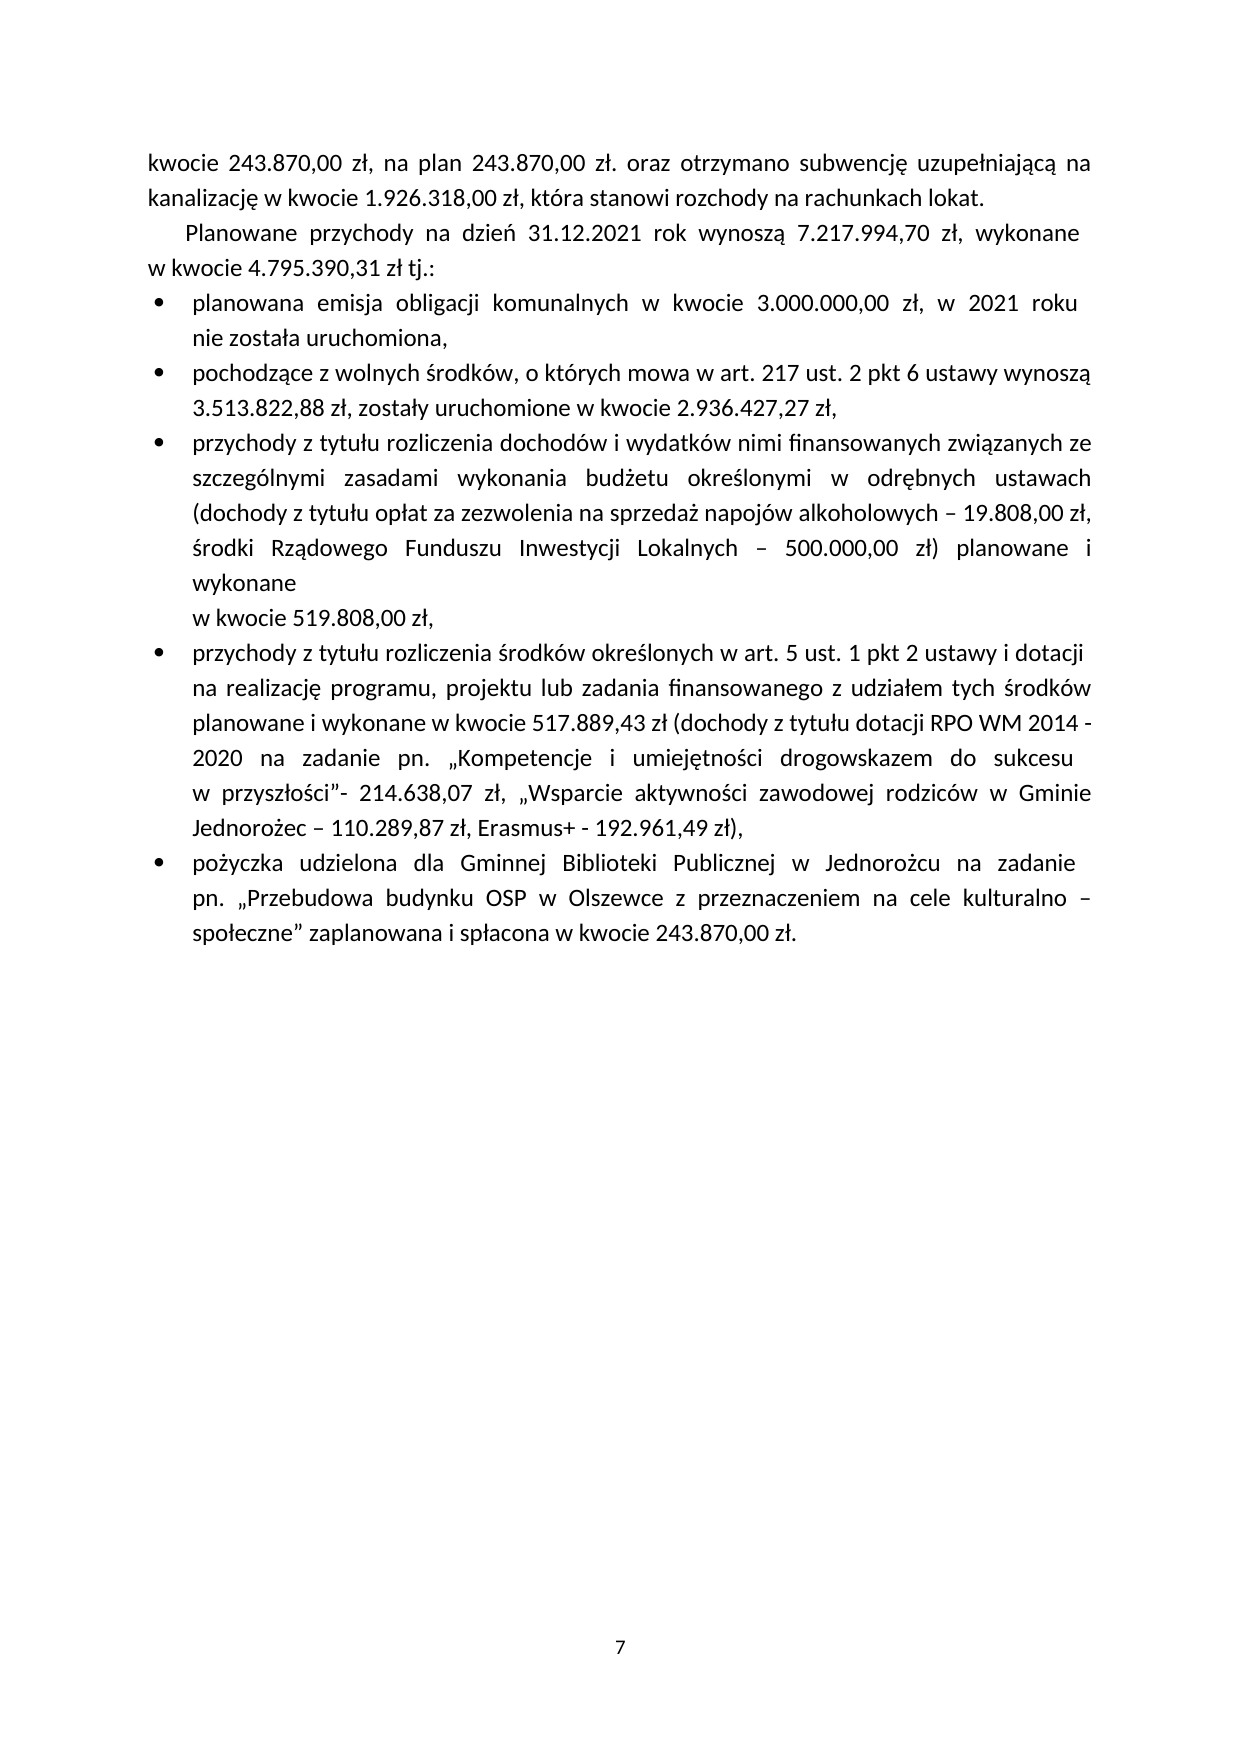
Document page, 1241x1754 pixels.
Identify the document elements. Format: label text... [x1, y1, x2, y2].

text Planowane przychody na dzień 31.12.2021 rok wynoszą 7.217.994,70 zł, wykonane w kwocie 4.795.390,31 zł tj.: [148, 218, 1093, 283]
list pożyczka udzielona dla Gminnej Biblioteki Publicznej w Jednorożcu na zadanie pn. „Przebudowa budynku OSP w Olszewce z przeznaczeniem na cele kulturalno – społeczne” zaplanowana i spłacona w kwocie 243.870,00 zł. [154, 848, 1093, 948]
list przychody z tytułu rozliczenia dochodów i wydatków nimi finansowanych związanych ze szczególnymi zasadami wykonania budżetu określonymi w odrębnych ustawach (dochody z tytułu opłat za zezwolenia na sprzedaż napojów alkoholowych – 19.808,00 zł, środki Rządowego Funduszu Inwestycji Lokalnych – 500.000,00 zł) planowane i wykonane w kwocie 519.808,00 zł, [154, 428, 1093, 633]
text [148, 148, 1093, 213]
list planowana emisja obligacji komunalnych w kwocie 3.000.000,00 zł, w 2021 roku nie została uruchomiona, [154, 288, 1093, 353]
list przychody z tytułu rozliczenia środków określonych w art. 5 ust. 1 pkt 2 ustawy i dotacji na realizację programu, projektu lub zadania finansowanego z udziałem tych środków planowane i wykonane w kwocie 517.889,43 zł (dochody z tytułu dotacji RPO WM 2014 -2020 na zadanie pn. „Kompetencje i umiejętności drogowskazem do sukcesu w przyszłości”- 214.638,07 zł, „Wsparcie aktywności zawodowej rodziców w Gminie Jednorożec – 110.289,87 zł, Erasmus+ - 192.961,49 zł), [154, 638, 1093, 843]
list pochodzące z wolnych środków, o których mowa w art. 217 ust. 2 pkt 6 ustawy wynoszą 3.513.822,88 zł, zostały uruchomione w kwocie 2.936.427,27 zł, [154, 358, 1093, 423]
